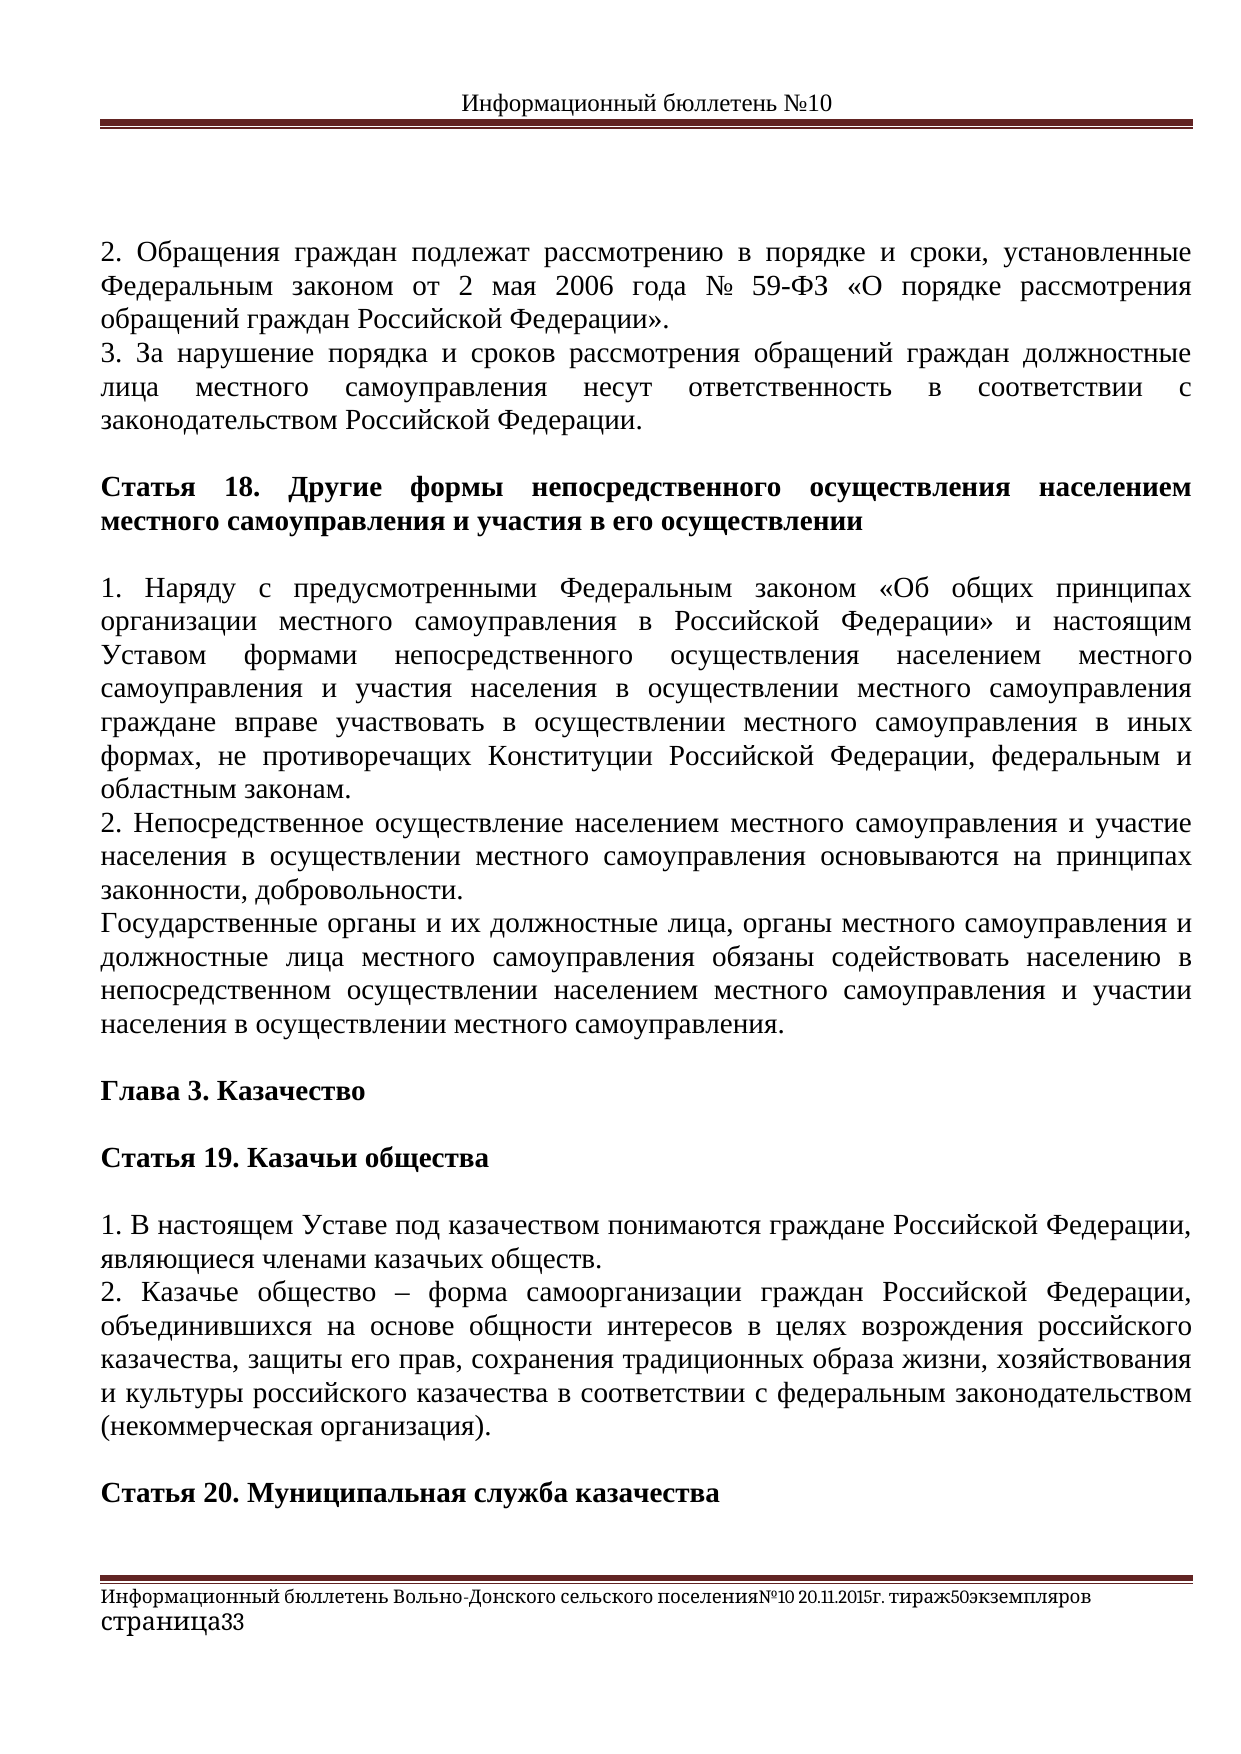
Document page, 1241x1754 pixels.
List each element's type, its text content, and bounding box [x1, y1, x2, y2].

text 2. Казачье общество – форма самоорганизации граждан Российской Федерации, объединившихся на основе общности интересов в целях возрождения российского казачества, защиты его прав, сохранения традиционных образа жизни, хозяйствования и культуры российского казачества в соответствии с федеральным законодательством (некоммерческая организация). [100, 1274, 1193, 1442]
text Статья 20. Муниципальная служба казачества [100, 1476, 1193, 1509]
text 2. Непосредственное осуществление населением местного самоуправления и участие населения в осуществлении местного самоуправления основываются на принципах законности, добровольности. [100, 805, 1193, 905]
text 3. За нарушение порядка и сроков рассмотрения обращений граждан должностные лица местного самоуправления несут ответственность в соответствии с законодательством Российской Федерации. [100, 335, 1193, 436]
text Статья 19. Казачьи общества [100, 1140, 1193, 1174]
text 2. Обращения граждан подлежат рассмотрению в порядке и сроки, установленные Федеральным законом от 2 мая 2006 года № 59-ФЗ «О порядке рассмотрения обращений граждан Российской Федерации». [100, 234, 1193, 335]
text 1. Наряду с предусмотренными Федеральным законом «Об общих принципах организации местного самоуправления в Российской Федерации» и настоящим Уставом формами непосредственного осуществления населением местного самоуправления и участия населения в осуществлении местного самоуправления граждане вправе участвовать в осуществлении местного самоуправления в иных формах, не противоречащих Конституции Российской Федерации, федеральным и областным законам. [100, 570, 1193, 805]
text Глава 3. Казачество [100, 1073, 1193, 1107]
text Государственные органы и их должностные лица, органы местного самоуправления и должностные лица местного самоуправления обязаны содействовать населению в непосредственном осуществлении населением местного самоуправления и участии населения в осуществлении местного самоуправления. [100, 905, 1193, 1039]
text 1. В настоящем Уставе под казачеством понимаются граждане Российской Федерации, являющиеся членами казачьих обществ. [100, 1207, 1193, 1274]
text Статья 18. Другие формы непосредственного осуществления населением местного самоуправления и участия в его осуществлении [100, 469, 1193, 536]
